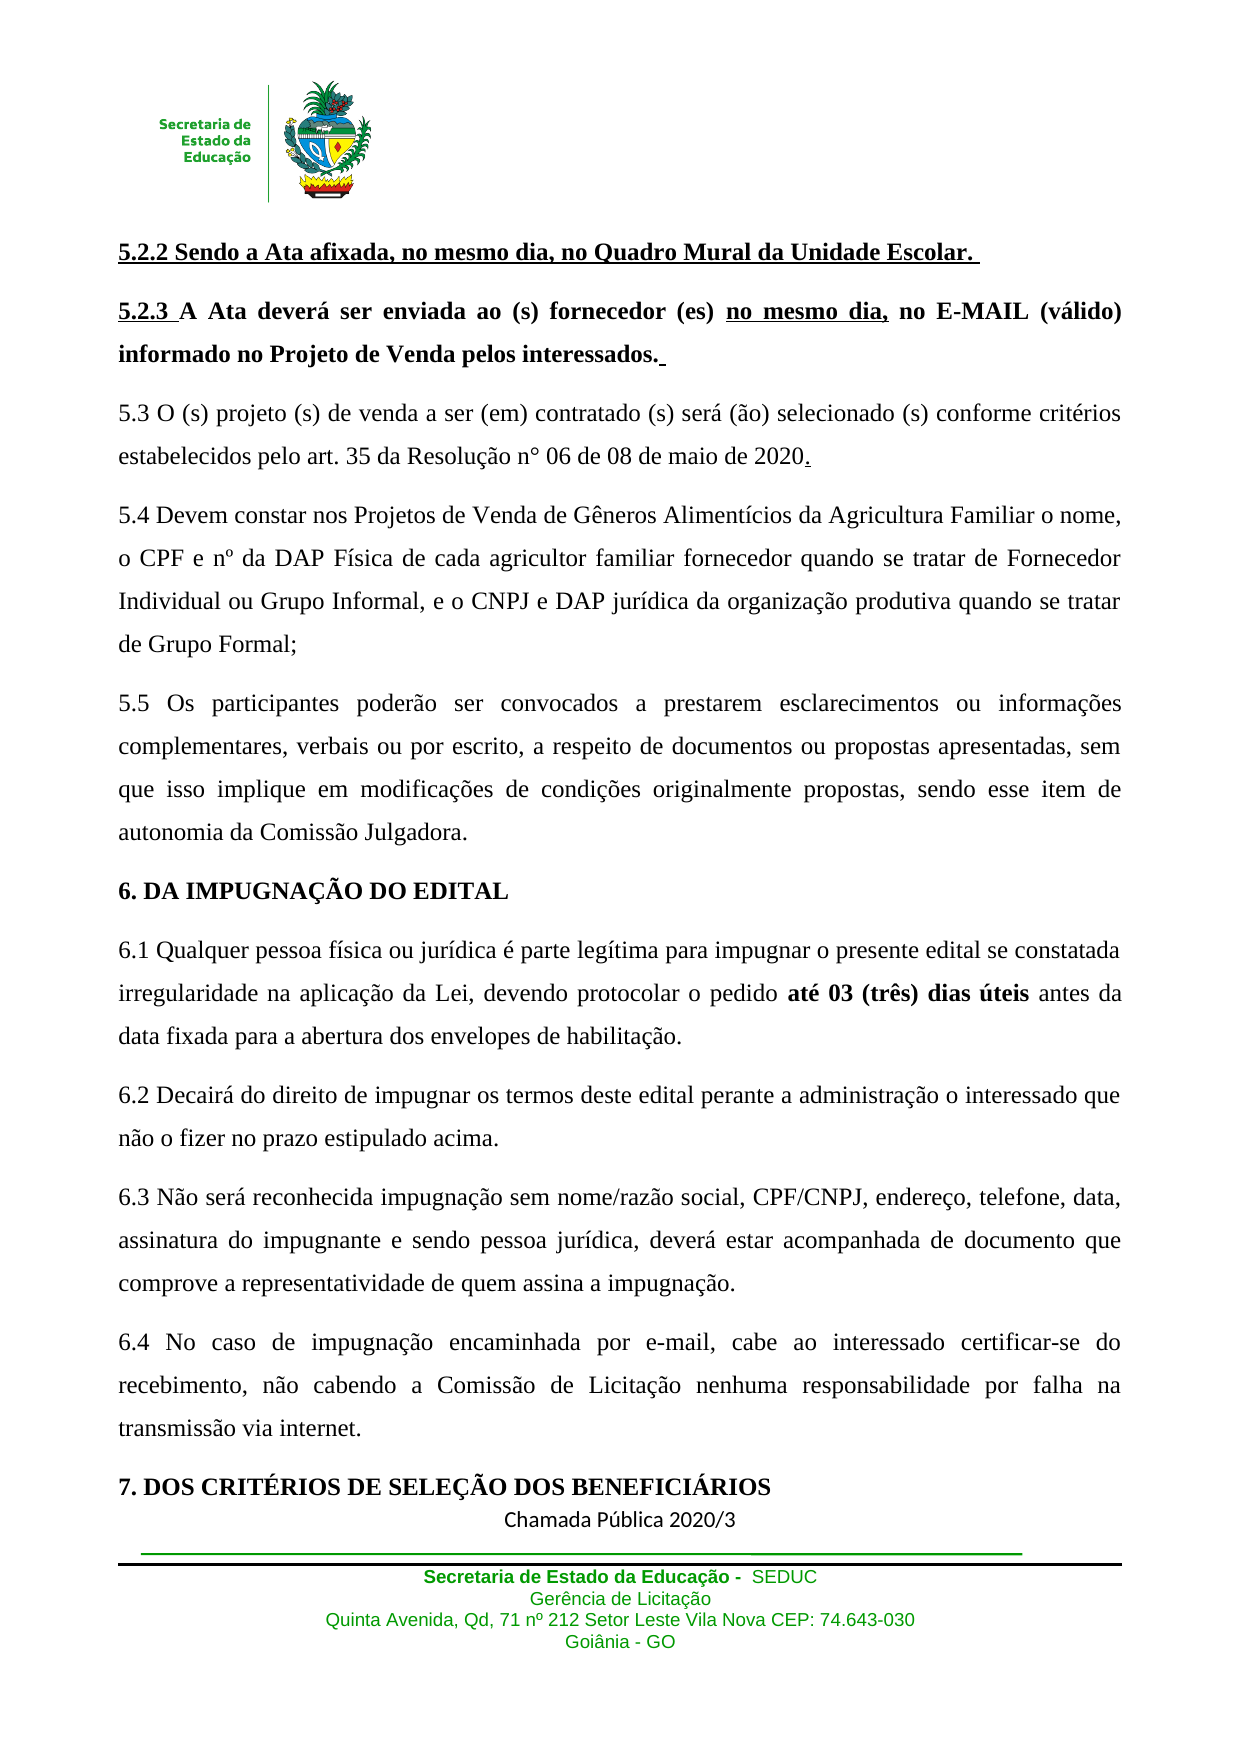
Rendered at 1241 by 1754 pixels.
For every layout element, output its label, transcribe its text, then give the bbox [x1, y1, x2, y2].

text 5.2.3 A Ata deverá ser enviada ao (s) fornecedor (es) no mesmo dia, no E-MAIL (válido) informado no Projeto de Venda pelos interessados. [118, 296, 1122, 368]
text 6.4 No caso de impugnação encaminhada por e-mail, cabe ao interessado certificar-se do recebimento, não cabendo a Comissão de Licitação nenhuma responsabilidade por falha na transmissão via internet. [118, 1327, 1122, 1442]
text 6.3 Não será reconhecida impugnação sem nome/razão social, CPF/CNPJ, endereço, telefone, data, assinatura do impugnante e sendo pessoa jurídica, deverá estar acompanhada de documento que comprove a representatividade de quem assina a impugnação. [118, 1182, 1122, 1297]
picture [118, 73, 412, 210]
text 5.3 O (s) projeto (s) de venda a ser (em) contratado (s) será (ão) selecionado (s) conforme critérios estabelecidos pelo art. 35 da Resolução n° 06 de 08 de maio de 2020. [118, 398, 1122, 470]
text 5.5 Os participantes poderão ser convocados a prestarem esclarecimentos ou informações complementares, verbais ou por escrito, a respeito de documentos ou propostas apresentadas, sem que isso implique em modificações de condições originalmente propostas, sendo esse item de autonomia da Comissão Julgadora. [118, 688, 1122, 846]
text 7. DOS CRITÉRIOS DE SELEÇÃO DOS BENEFICIÁRIOS [118, 1472, 1122, 1500]
text 6.1 Qualquer pessoa física ou jurídica é parte legítima para impugnar o presente edital se constatada irregularidade na aplicação da Lei, devendo protocolar o pedido até 03 (três) dias úteis antes da data fixada para a abertura dos envelopes de habilitação. [118, 935, 1122, 1050]
text 5.2.2 Sendo a Ata afixada, no mesmo dia, no Quadro Mural da Unidade Escolar. [118, 237, 1122, 266]
text 6. DA IMPUGNAÇÃO DO EDITAL [118, 876, 1122, 905]
text 6.2 Decairá do direito de impugnar os termos deste edital perante a administração o interessado que não o fizer no prazo estipulado acima. [118, 1080, 1122, 1152]
text 5.4 Devem constar nos Projetos de Venda de Gêneros Alimentícios da Agricultura Familiar o nome, o CPF e nº da DAP Física de cada agricultor familiar fornecedor quando se tratar de Fornecedor Individual ou Grupo Informal, e o CNPJ e DAP jurídica da organização produtiva quando se tratar de Grupo Formal; [118, 500, 1122, 658]
